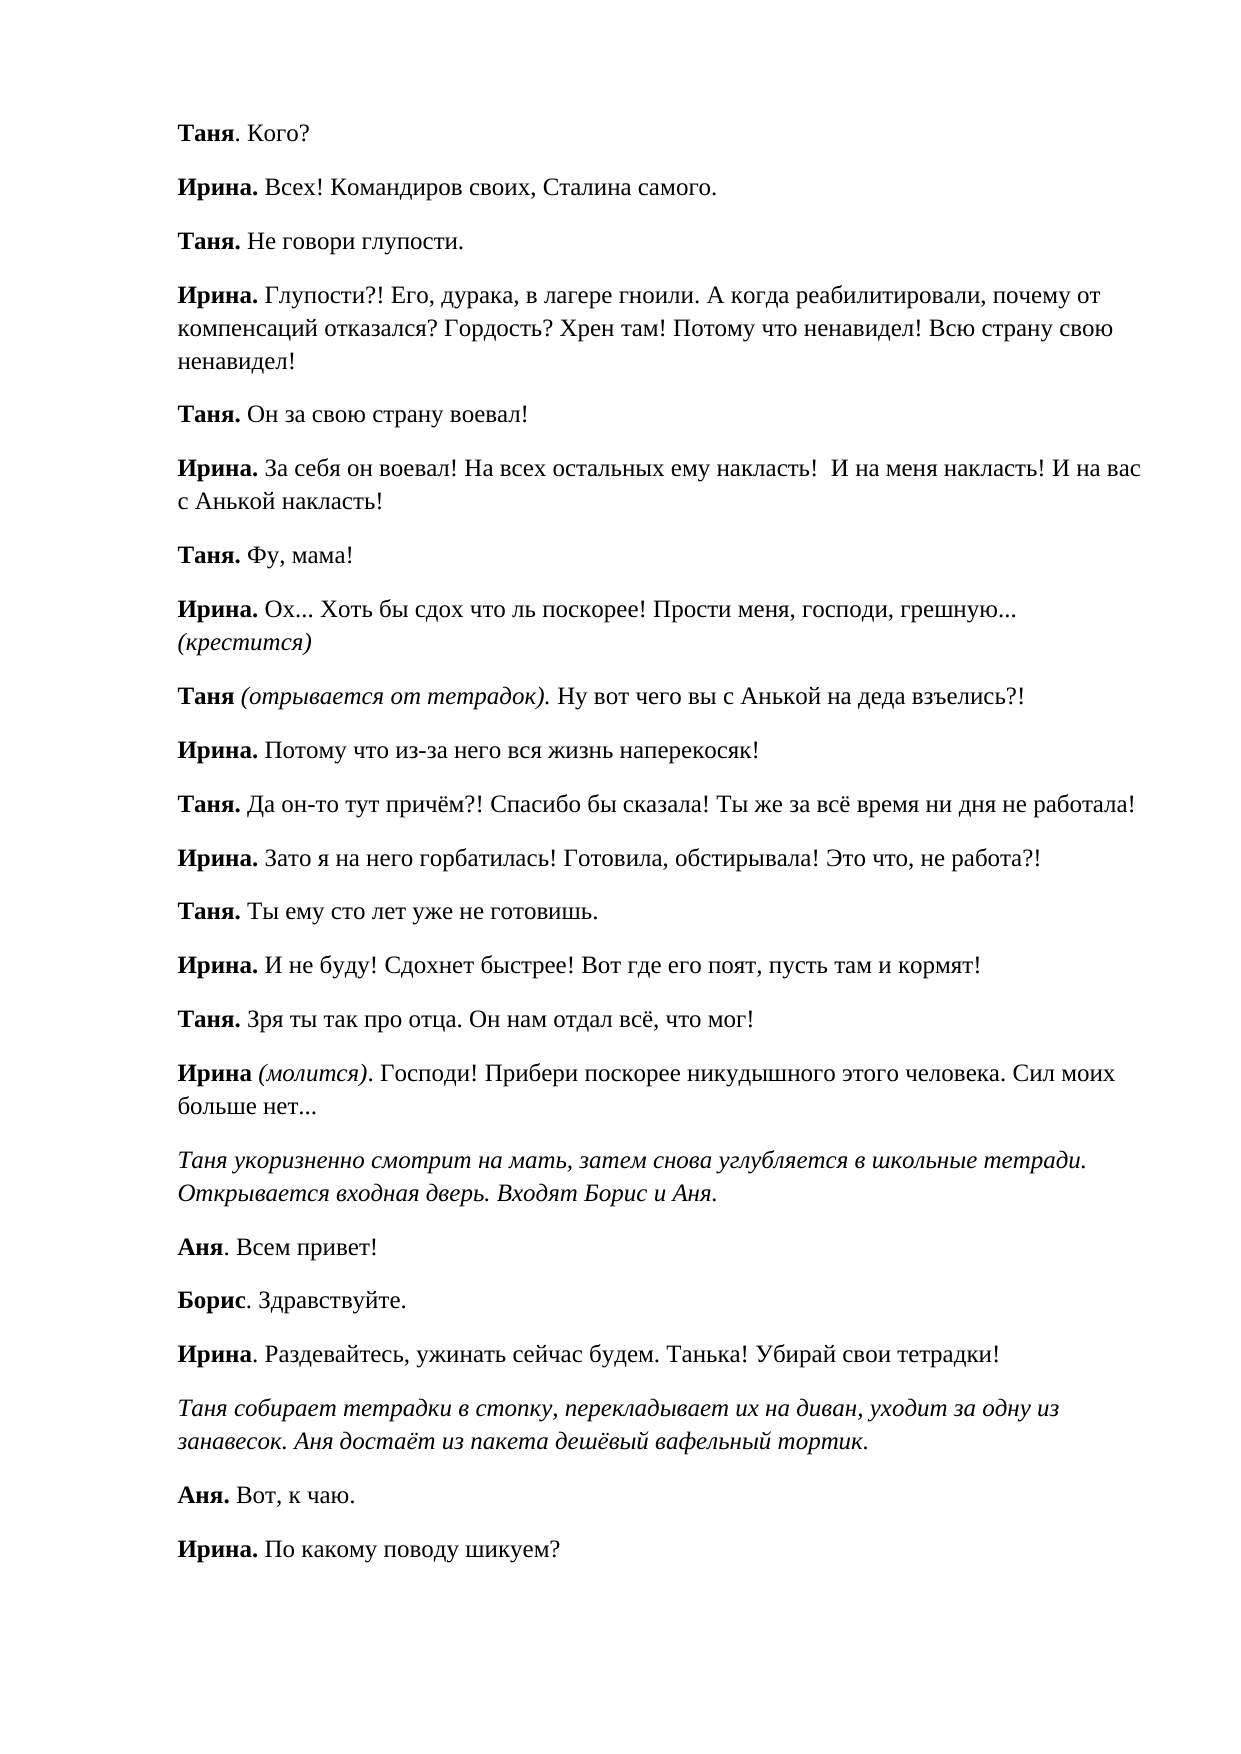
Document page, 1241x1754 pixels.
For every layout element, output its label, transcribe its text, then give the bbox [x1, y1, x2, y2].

text Ирина. За себя он воевал! На всех остальных ему накласть! И на меня накласть! И на вас с Анькой накласть! [177, 453, 1152, 515]
text Ирина (молится). Господи! Прибери поскорее никудышного этого человека. Сил моих больше нет... [177, 1058, 1152, 1120]
text Таня (отрывается от тетрадок). Ну вот чего вы с Анькой на деда взъелись?! [177, 681, 1152, 710]
text Ирина. Ох... Хоть бы сдох что ль поскорее! Прости меня, господи, грешную... (крестится) [177, 594, 1152, 656]
text Ирина. И не буду! Сдохнет быстрее! Вот где его поят, пусть там и кормят! [177, 950, 1152, 979]
text Аня. Всем привет! [177, 1232, 1152, 1261]
text Ирина. Раздевайтесь, ужинать сейчас будем. Танька! Убирай свои тетрадки! [177, 1339, 1152, 1368]
text Борис. Здравствуйте. [177, 1286, 1152, 1314]
text Таня. Не говори глупости. [177, 226, 1152, 254]
text Таня. Зря ты так про отца. Он нам отдал всё, что мог! [177, 1004, 1152, 1033]
text Таня. Он за свою страну воевал! [177, 399, 1152, 428]
text Ирина. Глупости?! Его, дурака, в лагере гноили. А когда реабилитировали, почему от компенсаций отказался? Гордость? Хрен там! Потому что ненавидел! Всю страну свою ненавидел! [177, 280, 1152, 374]
text Ирина. Всех! Командиров своих, Сталина самого. [177, 172, 1152, 201]
text Таня. Фу, мама! [177, 540, 1152, 569]
text Таня. Ты ему сто лет уже не готовишь. [177, 896, 1152, 925]
text Таня укоризненно смотрит на мать, затем снова углубляется в школьные тетради. Открывается входная дверь. Входят Борис и Аня. [177, 1145, 1152, 1207]
text Таня. Да он-то тут причём?! Спасибо бы сказала! Ты же за всё время ни дня не работала! [177, 789, 1152, 817]
text Аня. Вот, к чаю. [177, 1480, 1152, 1509]
text Таня собирает тетрадки в стопку, перекладывает их на диван, уходит за одну из занавесок. Аня достаёт из пакета дешёвый вафельный тортик. [177, 1393, 1152, 1455]
text Ирина. Потому что из-за него вся жизнь наперекосяк! [177, 735, 1152, 764]
text Ирина. Зато я на него горбатилась! Готовила, обстирывала! Это что, не работа?! [177, 843, 1152, 871]
text Ирина. По какому поводу шикуем? [177, 1534, 1152, 1563]
text Таня. Кого? [177, 118, 1152, 147]
